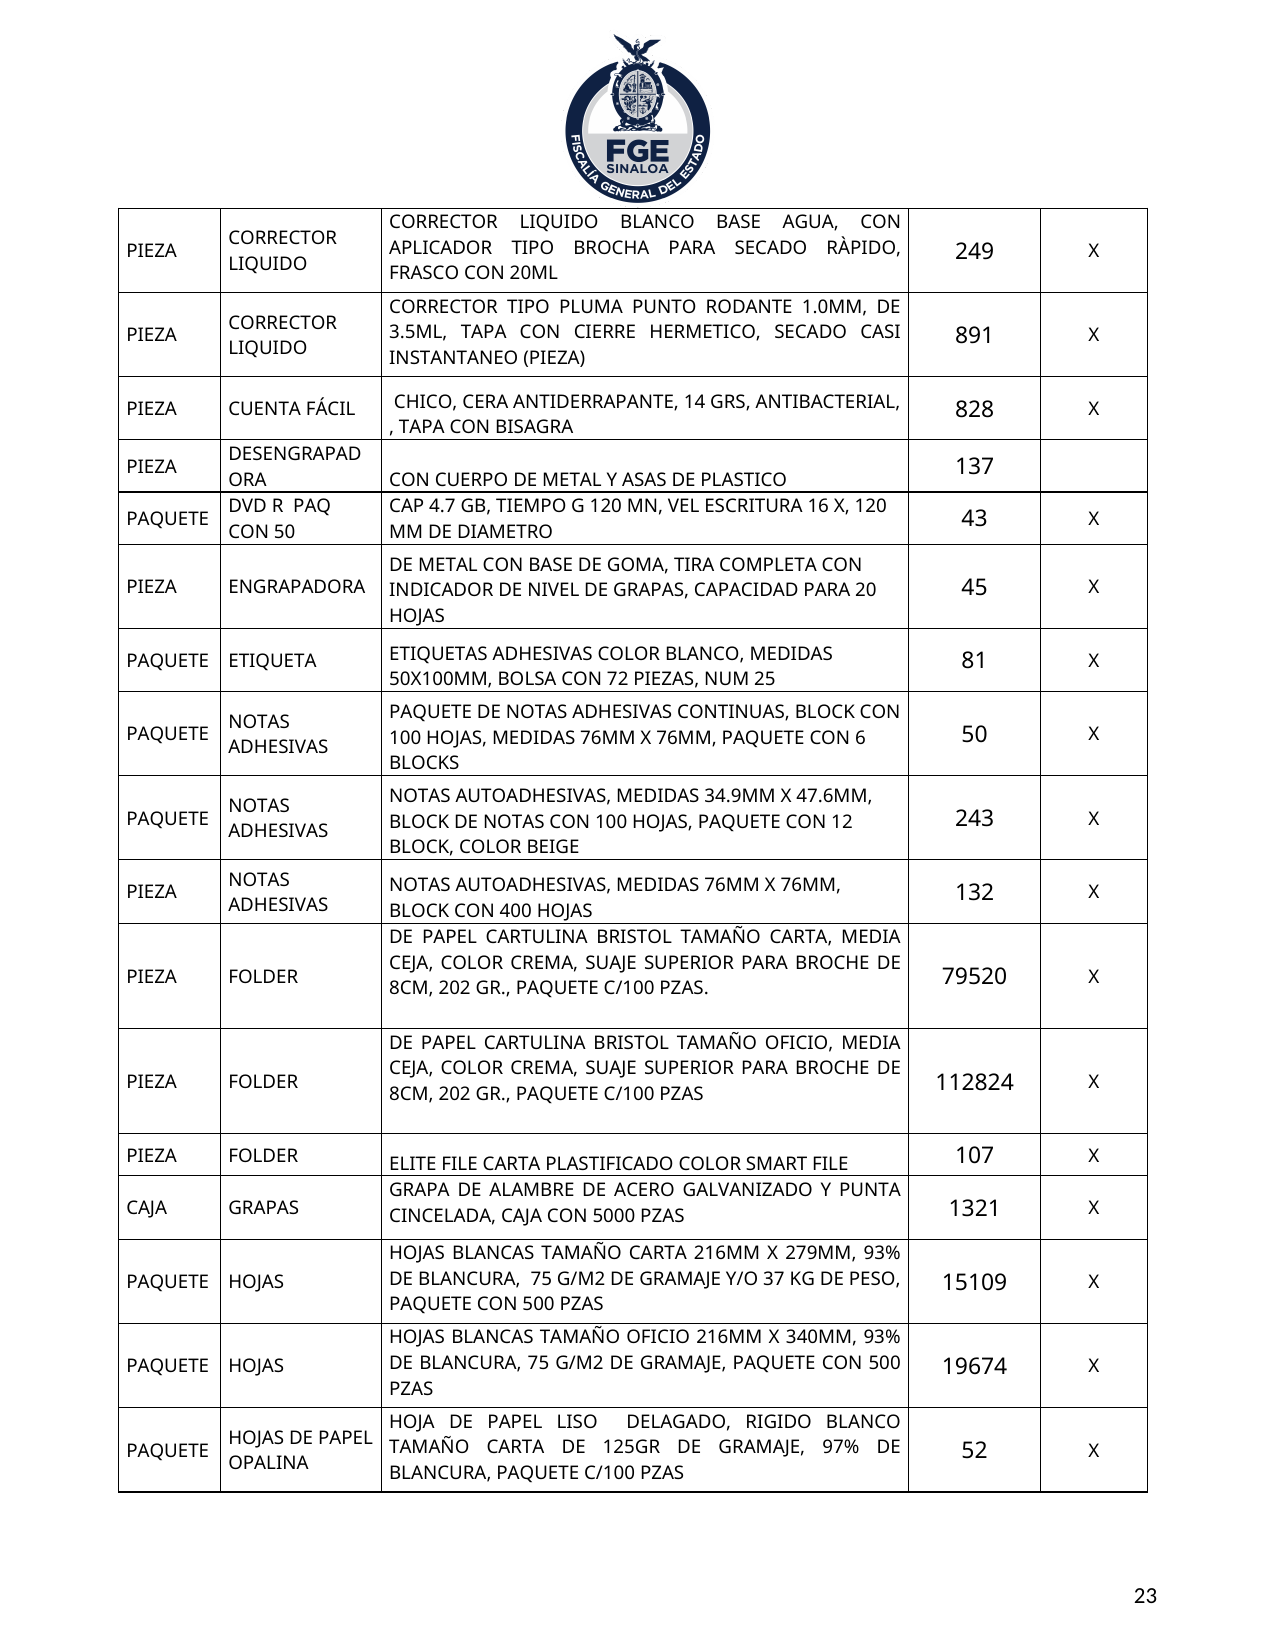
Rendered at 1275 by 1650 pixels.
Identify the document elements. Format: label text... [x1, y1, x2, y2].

table_cell CUENTA FÁCIL [221, 377, 381, 439]
table_cell PAQUETE [119, 493, 220, 543]
table_cell CAP 4.7 GB, TIEMPO G 120 MN, VEL ESCRITURA 16 X, 120 MM DE DIAMETRO [382, 493, 908, 543]
table_cell 891 [909, 293, 1040, 376]
table_cell X [1041, 1240, 1147, 1323]
table_cell DESENGRAPADORA [221, 440, 381, 491]
table_cell PIEZA [119, 924, 220, 1028]
table_cell PAQUETE [119, 1240, 220, 1323]
table_cell 249 [909, 209, 1040, 292]
table_cell 52 [909, 1408, 1040, 1491]
table_cell 81 [909, 629, 1040, 691]
table_cell X [1041, 209, 1147, 292]
table_cell [1041, 440, 1147, 491]
table_cell PAQUETE [119, 692, 220, 775]
table_cell X [1041, 293, 1147, 376]
table_cell CORRECTOR TIPO PLUMA PUNTO RODANTE 1.0MM, DE 3.5ML, TAPA CON CIERRE HERMETICO, SECADO CASI INSTANTANEO (PIEZA) [382, 293, 908, 376]
table_cell 43 [909, 493, 1040, 543]
table_cell X [1041, 629, 1147, 691]
table_cell PIEZA [119, 860, 220, 922]
table_cell CHICO, CERA ANTIDERRAPANTE, 14 GRS, ANTIBACTERIAL, , TAPA CON BISAGRA [382, 377, 908, 439]
table_cell ETIQUETAS ADHESIVAS COLOR BLANCO, MEDIDAS 50X100MM, BOLSA CON 72 PIEZAS, NUM 25 [382, 629, 908, 691]
table_cell ELITE FILE CARTA PLASTIFICADO COLOR SMART FILE [382, 1134, 908, 1175]
table_cell 45 [909, 545, 1040, 628]
table_cell CORRECTOR LIQUIDO BLANCO BASE AGUA, CON APLICADOR TIPO BROCHA PARA SECADO RÀPIDO, FRASCO CON 20ML [382, 209, 908, 292]
table_cell DE PAPEL CARTULINA BRISTOL TAMAÑO OFICIO, MEDIA CEJA, COLOR CREMA, SUAJE SUPERIOR PARA BROCHE DE 8CM, 202 GR., PAQUETE C/100 PZAS [382, 1029, 908, 1133]
table_cell PIEZA [119, 545, 220, 628]
table_cell PIEZA [119, 377, 220, 439]
table_cell GRAPAS [221, 1176, 381, 1238]
table_cell PIEZA [119, 293, 220, 376]
table_cell PIEZA [119, 1029, 220, 1133]
table_cell X [1041, 776, 1147, 859]
table_cell 828 [909, 377, 1040, 439]
table_cell CAJA [119, 1176, 220, 1238]
table_cell X [1041, 924, 1147, 1028]
picture [560, 29, 715, 208]
table_cell FOLDER [221, 1134, 381, 1175]
table_cell FOLDER [221, 1029, 381, 1133]
table_cell FOLDER [221, 924, 381, 1028]
table_cell X [1041, 545, 1147, 628]
table_cell 112824 [909, 1029, 1040, 1133]
table_cell NOTAS AUTOADHESIVAS, MEDIDAS 34.9MM X 47.6MM, BLOCK DE NOTAS CON 100 HOJAS, PAQUETE CON 12 BLOCK, COLOR BEIGE [382, 776, 908, 859]
table_cell 15109 [909, 1240, 1040, 1323]
table_cell PIEZA [119, 440, 220, 491]
table_cell X [1041, 1029, 1147, 1133]
table_cell PIEZA [119, 1134, 220, 1175]
table_cell DVD R PAQ CON 50 [221, 493, 381, 543]
table_cell HOJAS DE PAPEL OPALINA [221, 1408, 381, 1491]
table_cell NOTAS ADHESIVAS [221, 692, 381, 775]
table_cell NOTAS ADHESIVAS [221, 860, 381, 922]
table_cell CORRECTOR LIQUIDO [221, 293, 381, 376]
table_cell X [1041, 692, 1147, 775]
table_cell X [1041, 860, 1147, 922]
table_cell NOTAS ADHESIVAS [221, 776, 381, 859]
table_cell 1321 [909, 1176, 1040, 1238]
table_cell 132 [909, 860, 1040, 922]
table_cell DE PAPEL CARTULINA BRISTOL TAMAÑO CARTA, MEDIA CEJA, COLOR CREMA, SUAJE SUPERIOR PARA BROCHE DE 8CM, 202 GR., PAQUETE C/100 PZAS. [382, 924, 908, 1028]
table_cell GRAPA DE ALAMBRE DE ACERO GALVANIZADO Y PUNTA CINCELADA, CAJA CON 5000 PZAS [382, 1176, 908, 1238]
table_cell CORRECTOR LIQUIDO [221, 209, 381, 292]
table_cell PAQUETE DE NOTAS ADHESIVAS CONTINUAS, BLOCK CON 100 HOJAS, MEDIDAS 76MM X 76MM, PAQUETE CON 6 BLOCKS [382, 692, 908, 775]
table_cell PAQUETE [119, 776, 220, 859]
table_cell HOJAS BLANCAS TAMAÑO OFICIO 216MM X 340MM, 93% DE BLANCURA, 75 G/M2 DE GRAMAJE, PAQUETE CON 500 PZAS [382, 1324, 908, 1407]
table_cell HOJAS BLANCAS TAMAÑO CARTA 216MM X 279MM, 93% DE BLANCURA, 75 G/M2 DE GRAMAJE Y/O 37 KG DE PESO, PAQUETE CON 500 PZAS [382, 1240, 908, 1323]
table_cell PAQUETE [119, 629, 220, 691]
table_cell X [1041, 1134, 1147, 1175]
table_cell PAQUETE [119, 1324, 220, 1407]
table_cell X [1041, 1324, 1147, 1407]
table_cell X [1041, 377, 1147, 439]
table_cell ENGRAPADORA [221, 545, 381, 628]
table_cell 137 [909, 440, 1040, 491]
table_cell 107 [909, 1134, 1040, 1175]
table_cell 243 [909, 776, 1040, 859]
table_cell HOJAS [221, 1324, 381, 1407]
table_cell 79520 [909, 924, 1040, 1028]
table_cell PAQUETE [119, 1408, 220, 1491]
table_cell DE METAL CON BASE DE GOMA, TIRA COMPLETA CON INDICADOR DE NIVEL DE GRAPAS, CAPACIDAD PARA 20 HOJAS [382, 545, 908, 628]
table_cell ETIQUETA [221, 629, 381, 691]
table_cell HOJA DE PAPEL LISO DELAGADO, RIGIDO BLANCO TAMAÑO CARTA DE 125GR DE GRAMAJE, 97% DE BLANCURA, PAQUETE C/100 PZAS [382, 1408, 908, 1491]
table_cell X [1041, 1176, 1147, 1238]
table_cell X [1041, 493, 1147, 543]
table_cell NOTAS AUTOADHESIVAS, MEDIDAS 76MM X 76MM, BLOCK CON 400 HOJAS [382, 860, 908, 922]
table_cell CON CUERPO DE METAL Y ASAS DE PLASTICO [382, 440, 908, 491]
table_cell 50 [909, 692, 1040, 775]
table_cell HOJAS [221, 1240, 381, 1323]
table_cell 19674 [909, 1324, 1040, 1407]
table_cell X [1041, 1408, 1147, 1491]
table_cell PIEZA [119, 209, 220, 292]
